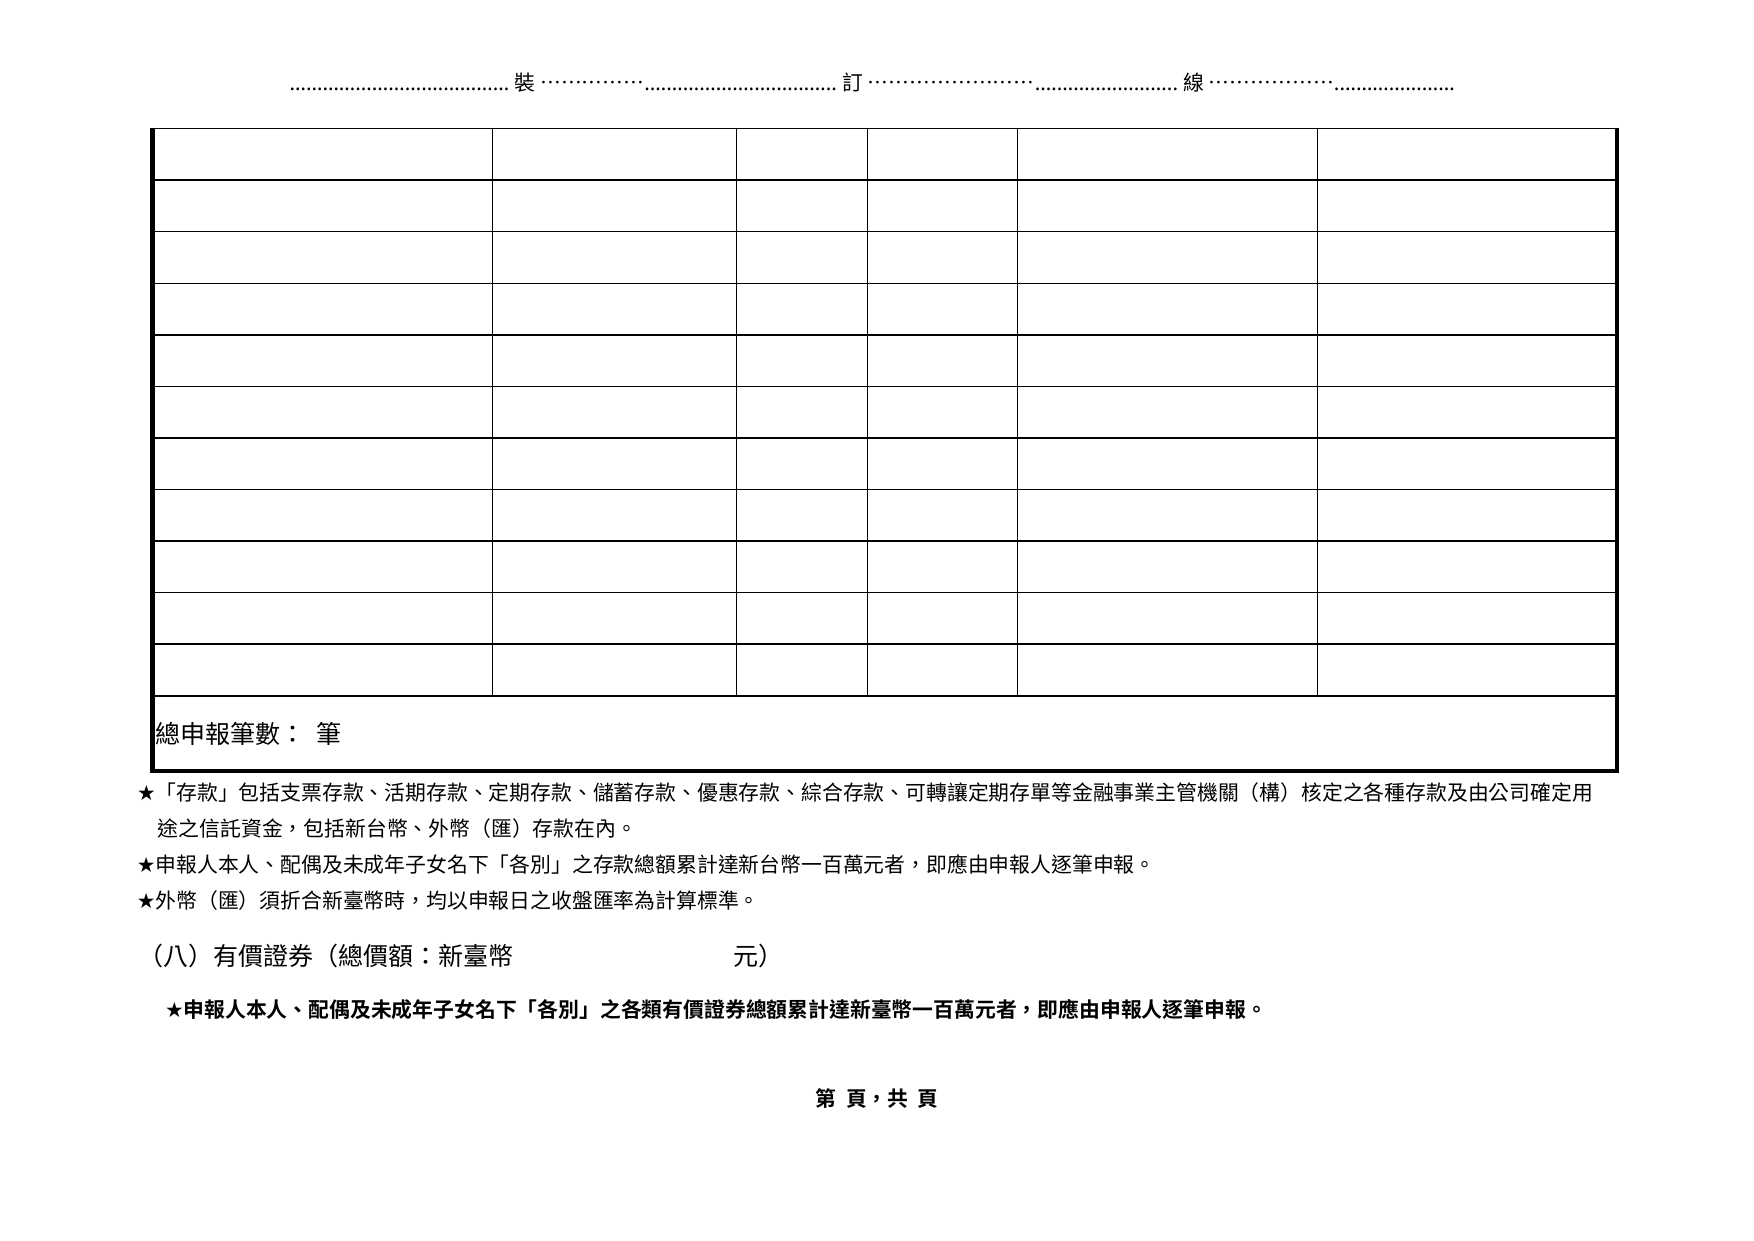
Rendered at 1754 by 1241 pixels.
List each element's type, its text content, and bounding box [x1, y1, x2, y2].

table_cell [1018, 645, 1317, 695]
table_cell [1018, 284, 1317, 334]
table_cell [1318, 181, 1615, 231]
table_cell [1318, 593, 1615, 643]
table_cell [493, 593, 736, 643]
table_cell [155, 129, 492, 179]
table_cell [1318, 387, 1615, 437]
table_cell [493, 542, 736, 592]
table_cell [1018, 129, 1317, 179]
text ★申報人本人、配偶及未成年子女名下「各別」之存款總額累計達新台幣一百萬元者，即應由申報人逐筆申報。 [126, 846, 1604, 882]
table_cell [493, 387, 736, 437]
table_cell [493, 336, 736, 386]
table_cell [737, 387, 867, 437]
table_cell [737, 542, 867, 592]
table_cell [155, 490, 492, 540]
table_cell [737, 181, 867, 231]
table_cell [1318, 129, 1615, 179]
text ★外幣（匯）須折合新臺幣時，均以申報日之收盤匯率為計算標準。 [126, 882, 1604, 918]
table_cell [1018, 387, 1317, 437]
text （八）有價證券（總價額：新臺幣 元） [126, 918, 1604, 990]
table_cell [737, 645, 867, 695]
text ★「存款」包括支票存款、活期存款、定期存款、儲蓄存款、優惠存款、綜合存款、可轉讓定期存單等金融事業主管機關（構）核定之各種存款及由公司確定用途之信託資金，包括新台幣、外幣（匯）存款在內。 [137, 773, 1604, 846]
table_cell [1018, 439, 1317, 489]
table_cell [737, 336, 867, 386]
table_cell [868, 645, 1017, 695]
table_cell [493, 284, 736, 334]
table_cell 總申報筆數： 筆 [155, 697, 1615, 769]
table_cell [868, 181, 1017, 231]
table_cell [493, 490, 736, 540]
table_cell [868, 593, 1017, 643]
table_cell [155, 439, 492, 489]
table_cell [737, 490, 867, 540]
table_cell [1018, 232, 1317, 282]
table_cell [737, 439, 867, 489]
table_cell [868, 129, 1017, 179]
table_cell [737, 129, 867, 179]
table_cell [737, 593, 867, 643]
table_cell [155, 387, 492, 437]
table_cell [868, 284, 1017, 334]
table_cell [868, 542, 1017, 592]
table_cell [493, 439, 736, 489]
table_cell [155, 645, 492, 695]
table_cell [1318, 439, 1615, 489]
table_cell [1318, 645, 1615, 695]
table_cell [868, 490, 1017, 540]
table_cell [868, 336, 1017, 386]
table_cell [1318, 336, 1615, 386]
table_cell [1018, 336, 1317, 386]
table_cell [493, 232, 736, 282]
table_cell [493, 181, 736, 231]
table_cell [1018, 181, 1317, 231]
table_cell [155, 542, 492, 592]
table_cell [155, 284, 492, 334]
table_cell [155, 336, 492, 386]
table_cell [1018, 490, 1317, 540]
table_cell [493, 645, 736, 695]
table_cell [868, 439, 1017, 489]
table_cell [1318, 284, 1615, 334]
table_cell [1318, 542, 1615, 592]
table_cell [1018, 593, 1317, 643]
table_cell [155, 232, 492, 282]
table_cell [737, 232, 867, 282]
table_cell [155, 593, 492, 643]
table_cell [1318, 232, 1615, 282]
table_cell [868, 387, 1017, 437]
table_cell [737, 284, 867, 334]
table_cell [493, 129, 736, 179]
table_cell [1018, 542, 1317, 592]
table_cell [155, 181, 492, 231]
text ★申報人本人、配偶及未成年子女名下「各別」之各類有價證券總額累計達新臺幣一百萬元者，即應由申報人逐筆申報。 [126, 990, 1604, 1026]
table_cell [1318, 490, 1615, 540]
table_cell [868, 232, 1017, 282]
